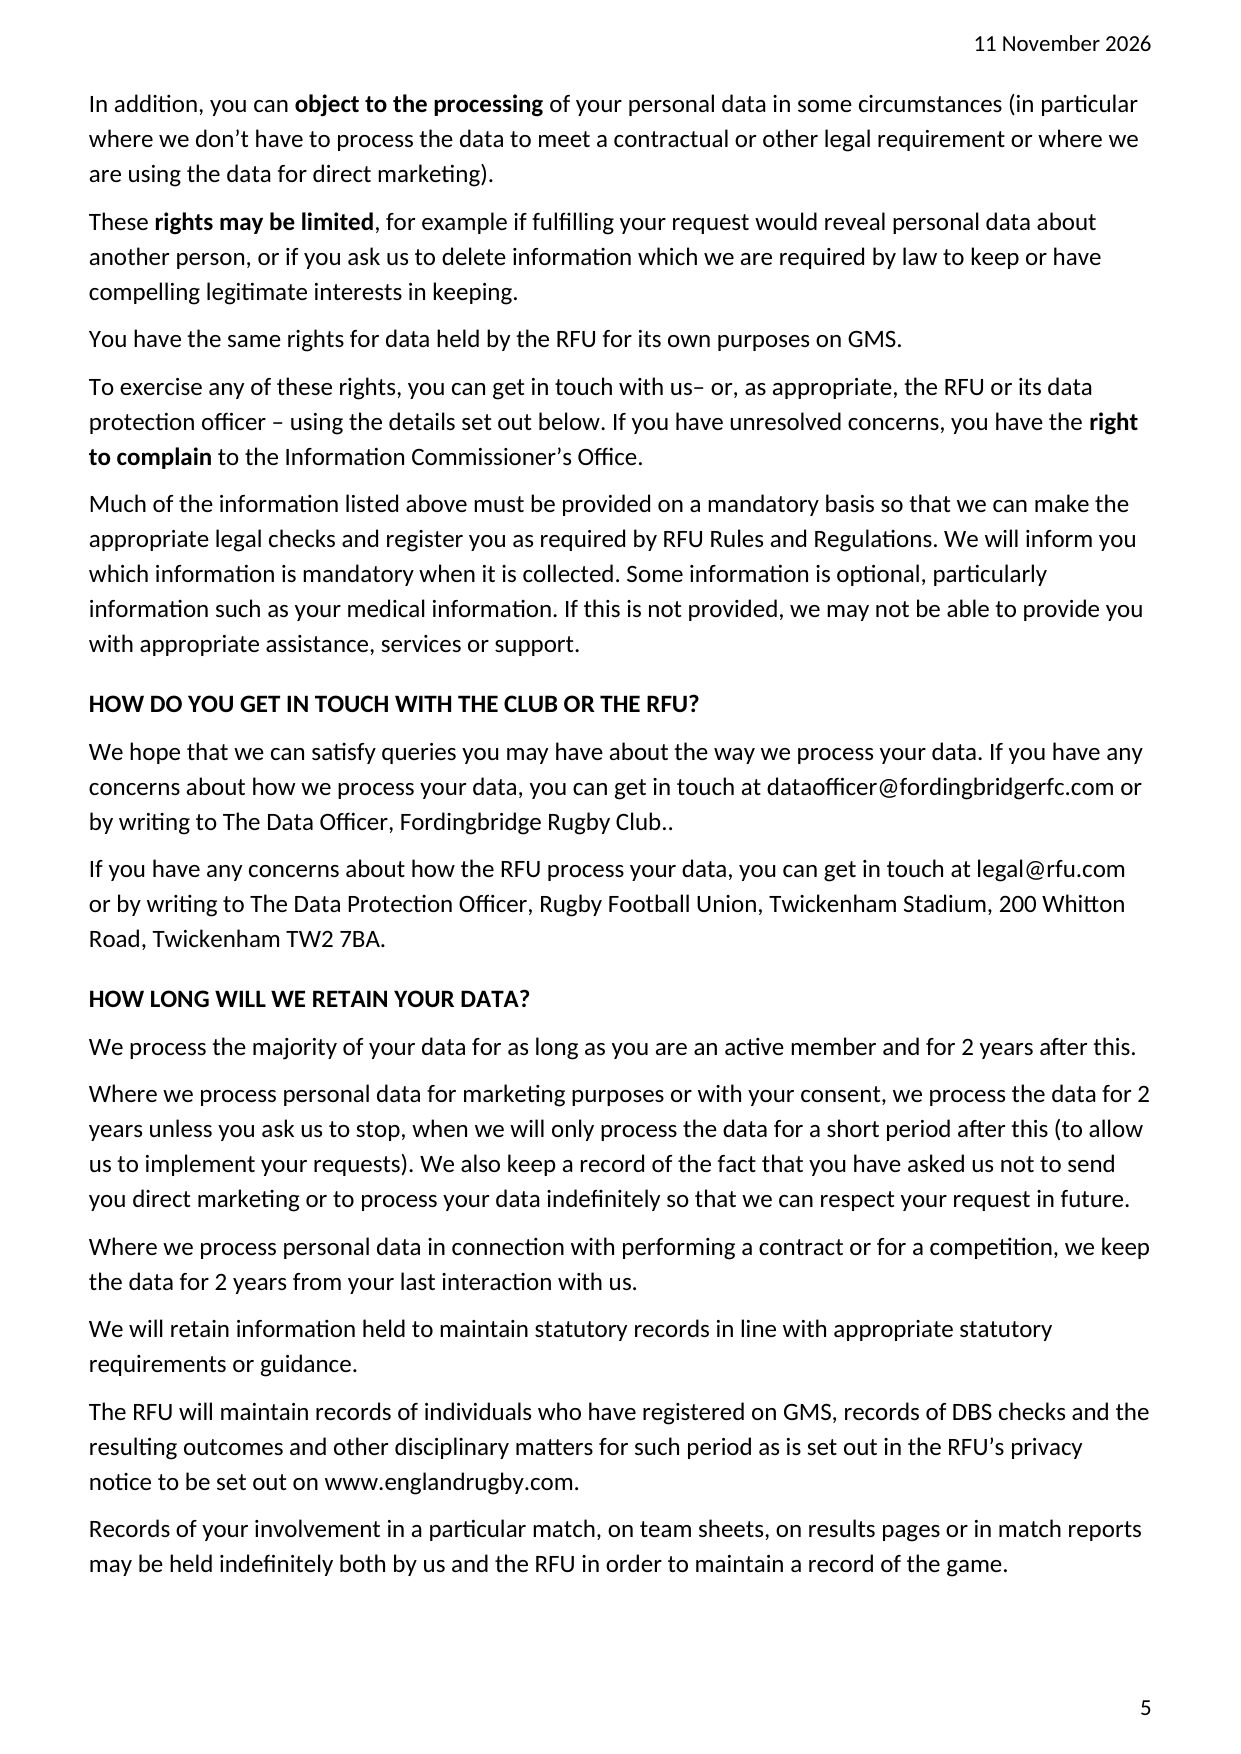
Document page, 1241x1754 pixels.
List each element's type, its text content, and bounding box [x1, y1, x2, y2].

text To exercise any of these rights, you can get in touch with us– or, as appropriate, the RFU or its data protection officer – using the details set out below. If you have unresolved concerns, you have the right to complain to the Information Commissioner’s Office. [89, 371, 1152, 472]
list We process the majority of your data for as long as you are an active member and for 2 years after this. [89, 1031, 1152, 1062]
list The RFU will maintain records of individuals who have registered on GMS, records of DBS checks and the resulting outcomes and other disciplinary matters for such period as is set out in the RFU’s privacy notice to be set out on www.englandrugby.com. [89, 1396, 1152, 1497]
list We will retain information held to maintain statutory records in line with appropriate statutory requirements or guidance. [89, 1314, 1152, 1379]
text Much of the information listed above must be provided on a mandatory basis so that we can make the appropriate legal checks and register you as required by RFU Rules and Regulations. We will inform you which information is mandatory when it is collected. Some information is optional, particularly information such as your medical information. If this is not provided, we may not be able to provide you with appropriate assistance, services or support. [89, 489, 1152, 659]
text HOW LONG WILL WE RETAIN YOUR DATA? [89, 984, 1152, 1014]
text We hope that we can satisfy queries you may have about the way we process your data. If you have any concerns about how we process your data, you can get in touch at dataofficer@fordingbridgerfc.com or by writing to The Data Officer, Fordingbridge Rugby Club.. [89, 736, 1152, 837]
text In addition, you can object to the processing of your personal data in some circumstances (in particular where we don’t have to process the data to meet a contractual or other legal requirement or where we are using the data for direct marketing). [89, 89, 1152, 189]
list Records of your involvement in a particular match, on team sheets, on results pages or in match reports may be held indefinitely both by us and the RFU in order to maintain a record of the game. [89, 1514, 1152, 1579]
text HOW DO YOU GET IN TOUCH WITH THE CLUB OR THE RFU? [89, 689, 1152, 719]
text These rights may be limited, for example if fulfilling your request would reveal personal data about another person, or if you ask us to delete information which we are required by law to keep or have compelling legitimate interests in keeping. [89, 206, 1152, 307]
list Where we process personal data in connection with performing a contract or for a competition, we keep the data for 2 years from your last interaction with us. [89, 1231, 1152, 1297]
text You have the same rights for data held by the RFU for its own purposes on GMS. [89, 324, 1152, 354]
list Where we process personal data for marketing purposes or with your consent, we process the data for 2 years unless you ask us to stop, when we will only process the data for a short period after this (to allow us to implement your requests). We also keep a record of the fact that you have asked us not to send you direct marketing or to process your data indefinitely so that we can respect your request in future. [89, 1079, 1152, 1214]
text If you have any concerns about how the RFU process your data, you can get in touch at legal@rfu.com or by writing to The Data Protection Officer, Rugby Football Union, Twickenham Stadium, 200 Whitton Road, Twickenham TW2 7BA. [89, 854, 1152, 954]
